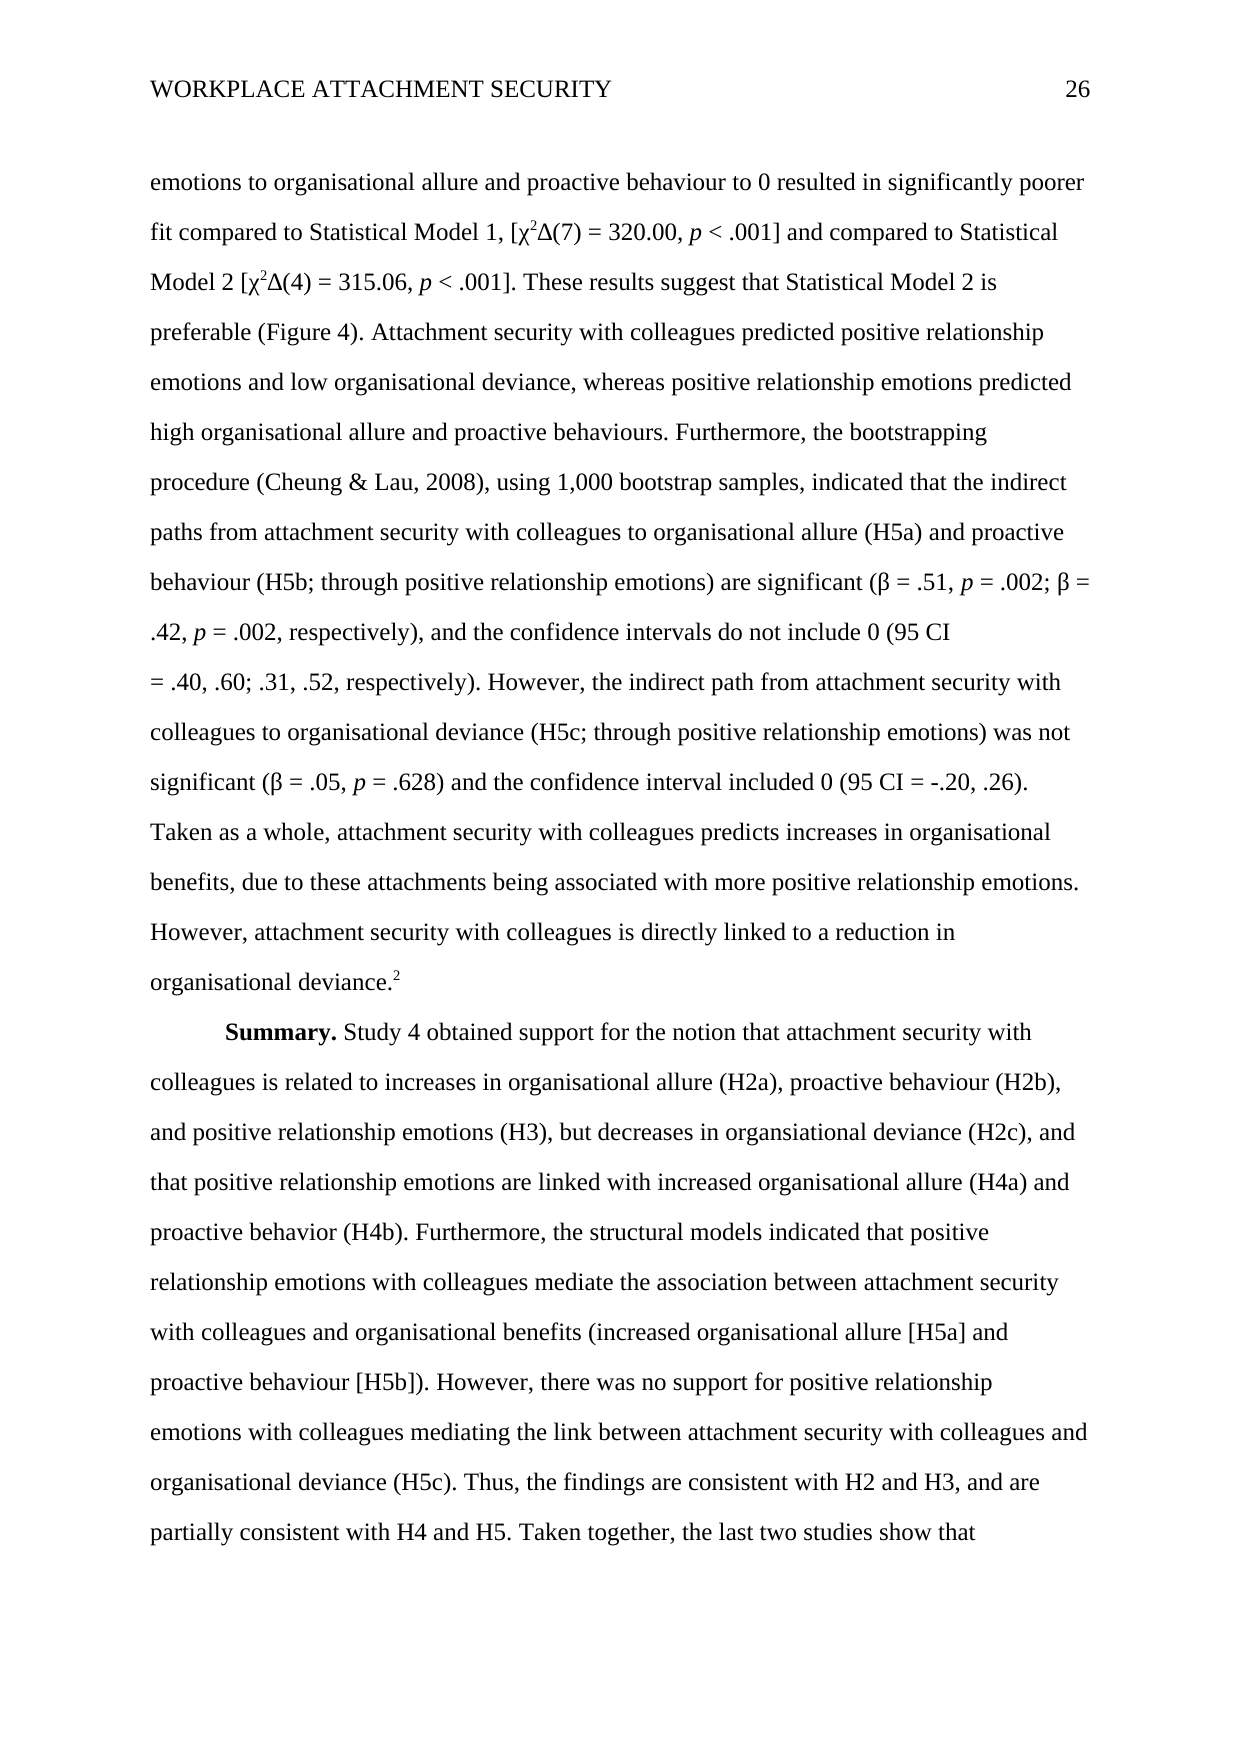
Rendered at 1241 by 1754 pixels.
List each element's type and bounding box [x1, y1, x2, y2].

text [150, 150, 1090, 1000]
text [150, 1000, 1090, 1550]
